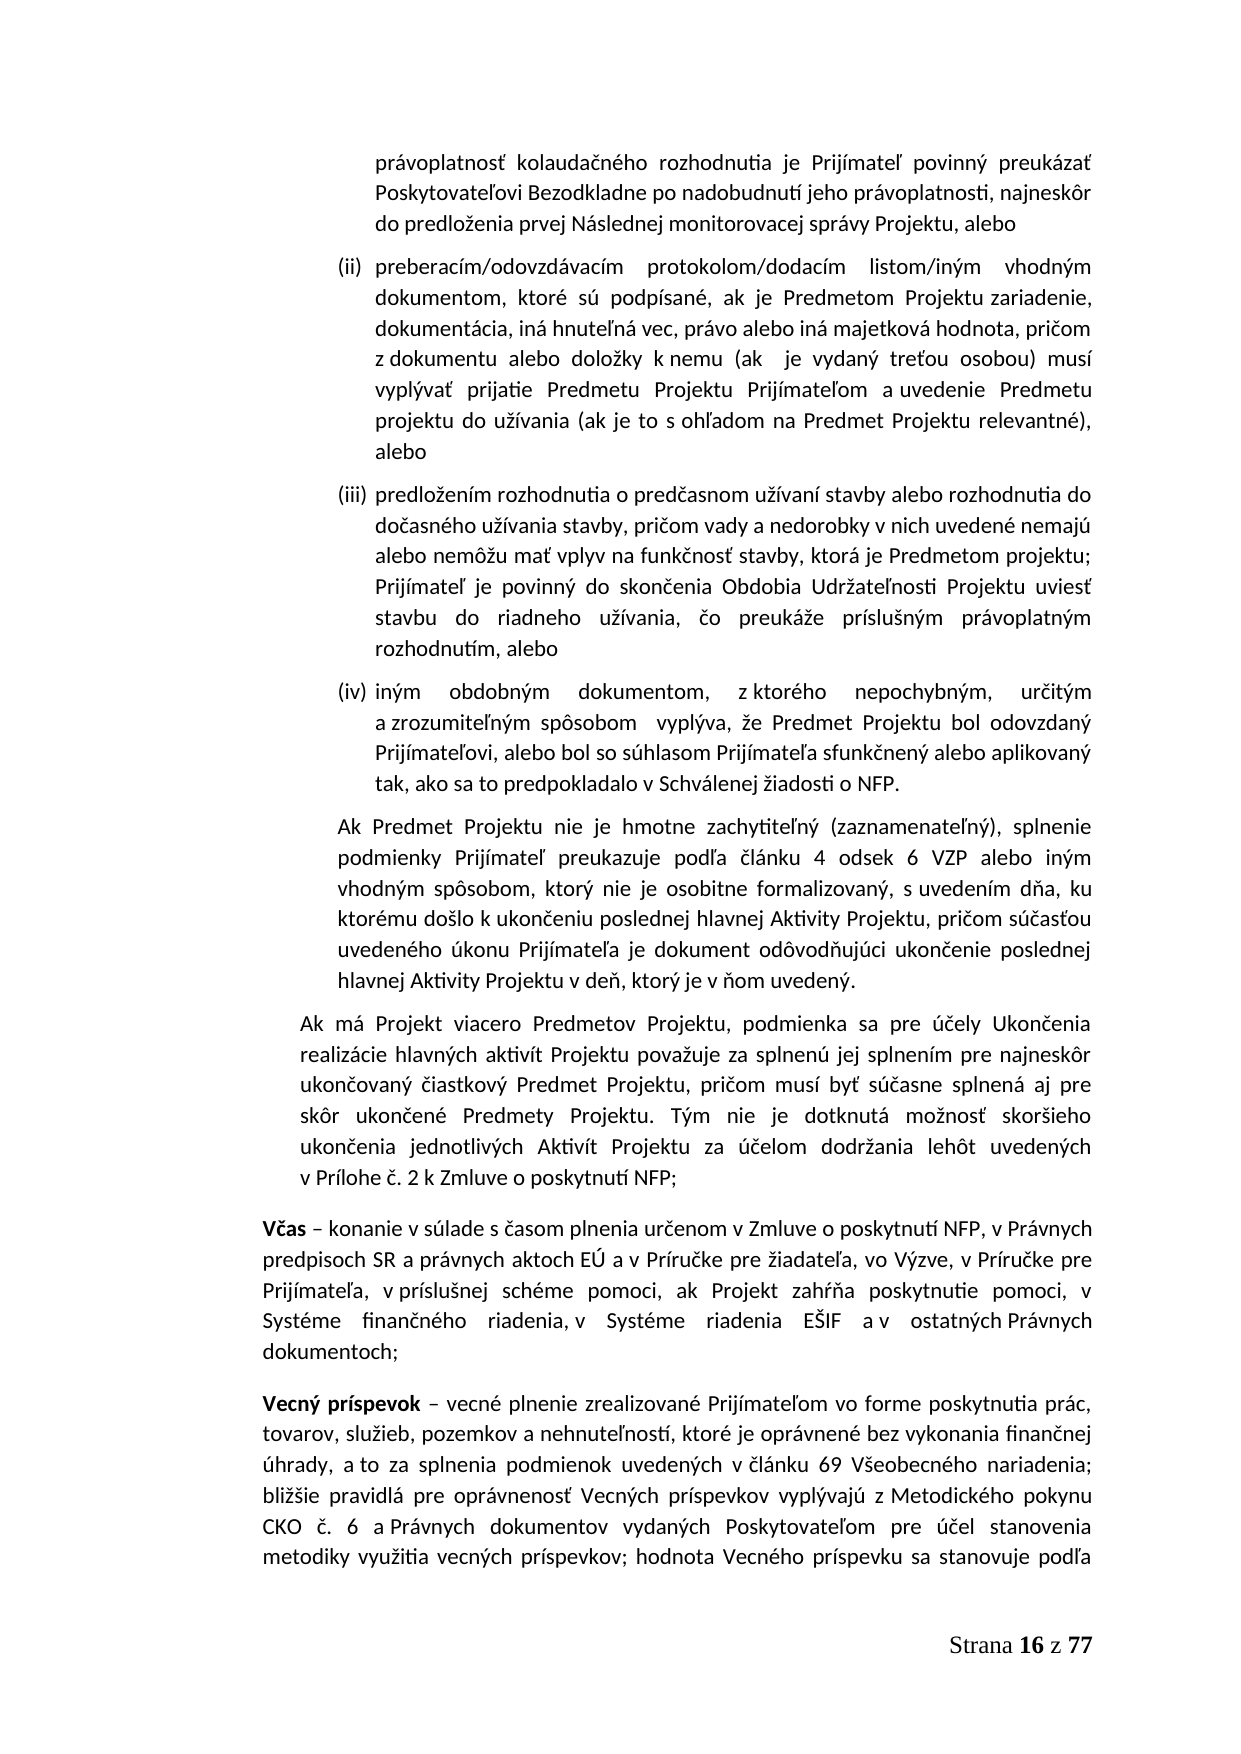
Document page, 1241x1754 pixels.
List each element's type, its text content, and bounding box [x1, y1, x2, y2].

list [337, 148, 1092, 237]
text Ak má Projekt viacero Predmetov Projektu, podmienka sa pre účely Ukončenia realizácie hlavných aktivít Projektu považuje za splnenú jej splnením pre najneskôr ukončovaný čiastkový Predmet Projektu, pričom musí byť súčasne splnená aj pre skôr ukončené Predmety Projektu. Tým nie je dotknutá možnosť skoršieho ukončenia jednotlivých Aktivít Projektu za účelom dodržania lehôt uvedených v Prílohe č. 2 k Zmluve o poskytnutí NFP; [300, 1009, 1092, 1191]
list predložením rozhodnutia o predčasnom užívaní stavby alebo rozhodnutia do dočasného užívania stavby, pričom vady a nedorobky v nich uvedené nemajú alebo nemôžu mať vplyv na funkčnosť stavby, ktorá je Predmetom projektu; Prijímateľ je povinný do skončenia Obdobia Udržateľnosti Projektu uviesť stavbu do riadneho užívania, čo preukáže príslušným právoplatným rozhodnutím, alebo [337, 480, 1092, 662]
text Ak Predmet Projektu nie je hmotne zachytiteľný (zaznamenateľný), splnenie podmienky Prijímateľ preukazuje podľa článku 4 odsek 6 VZP alebo iným vhodným spôsobom, ktorý nie je osobitne formalizovaný, s uvedením dňa, ku ktorému došlo k ukončeniu poslednej hlavnej Aktivity Projektu, pričom súčasťou uvedeného úkonu Prijímateľa je dokument odôvodňujúci ukončenie poslednej hlavnej Aktivity Projektu v deň, ktorý je v ňom uvedený. [337, 812, 1092, 994]
list iným obdobným dokumentom, z ktorého nepochybným, určitým a zrozumiteľným spôsobom vyplýva, že Predmet Projektu bol odovzdaný Prijímateľovi, alebo bol so súhlasom Prijímateľa sfunkčnený alebo aplikovaný tak, ako sa to predpokladalo v Schválenej žiadosti o NFP. [337, 677, 1092, 797]
list preberacím/odovzdávacím protokolom/dodacím listom/iným vhodným dokumentom, ktoré sú podpísané, ak je Predmetom Projektu zariadenie, dokumentácia, iná hnuteľná vec, právo alebo iná majetková hodnota, pričom z dokumentu alebo doložky k nemu (ak je vydaný treťou osobou) musí vyplývať prijatie Predmetu Projektu Prijímateľom a uvedenie Predmetu projektu do užívania (ak je to s ohľadom na Predmet Projektu relevantné), alebo [337, 252, 1092, 465]
text Včas – konanie v súlade s časom plnenia určenom v Zmluve o poskytnutí NFP, v Právnych predpisoch SR a právnych aktoch EÚ a v Príručke pre žiadateľa, vo Výzve, v Príručke pre Prijímateľa, v príslušnej schéme pomoci, ak Projekt zahŕňa poskytnutie pomoci, v Systéme finančného riadenia, v Systéme riadenia EŠIF a v ostatných Právnych dokumentoch; [262, 1214, 1092, 1365]
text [262, 1389, 1092, 1571]
